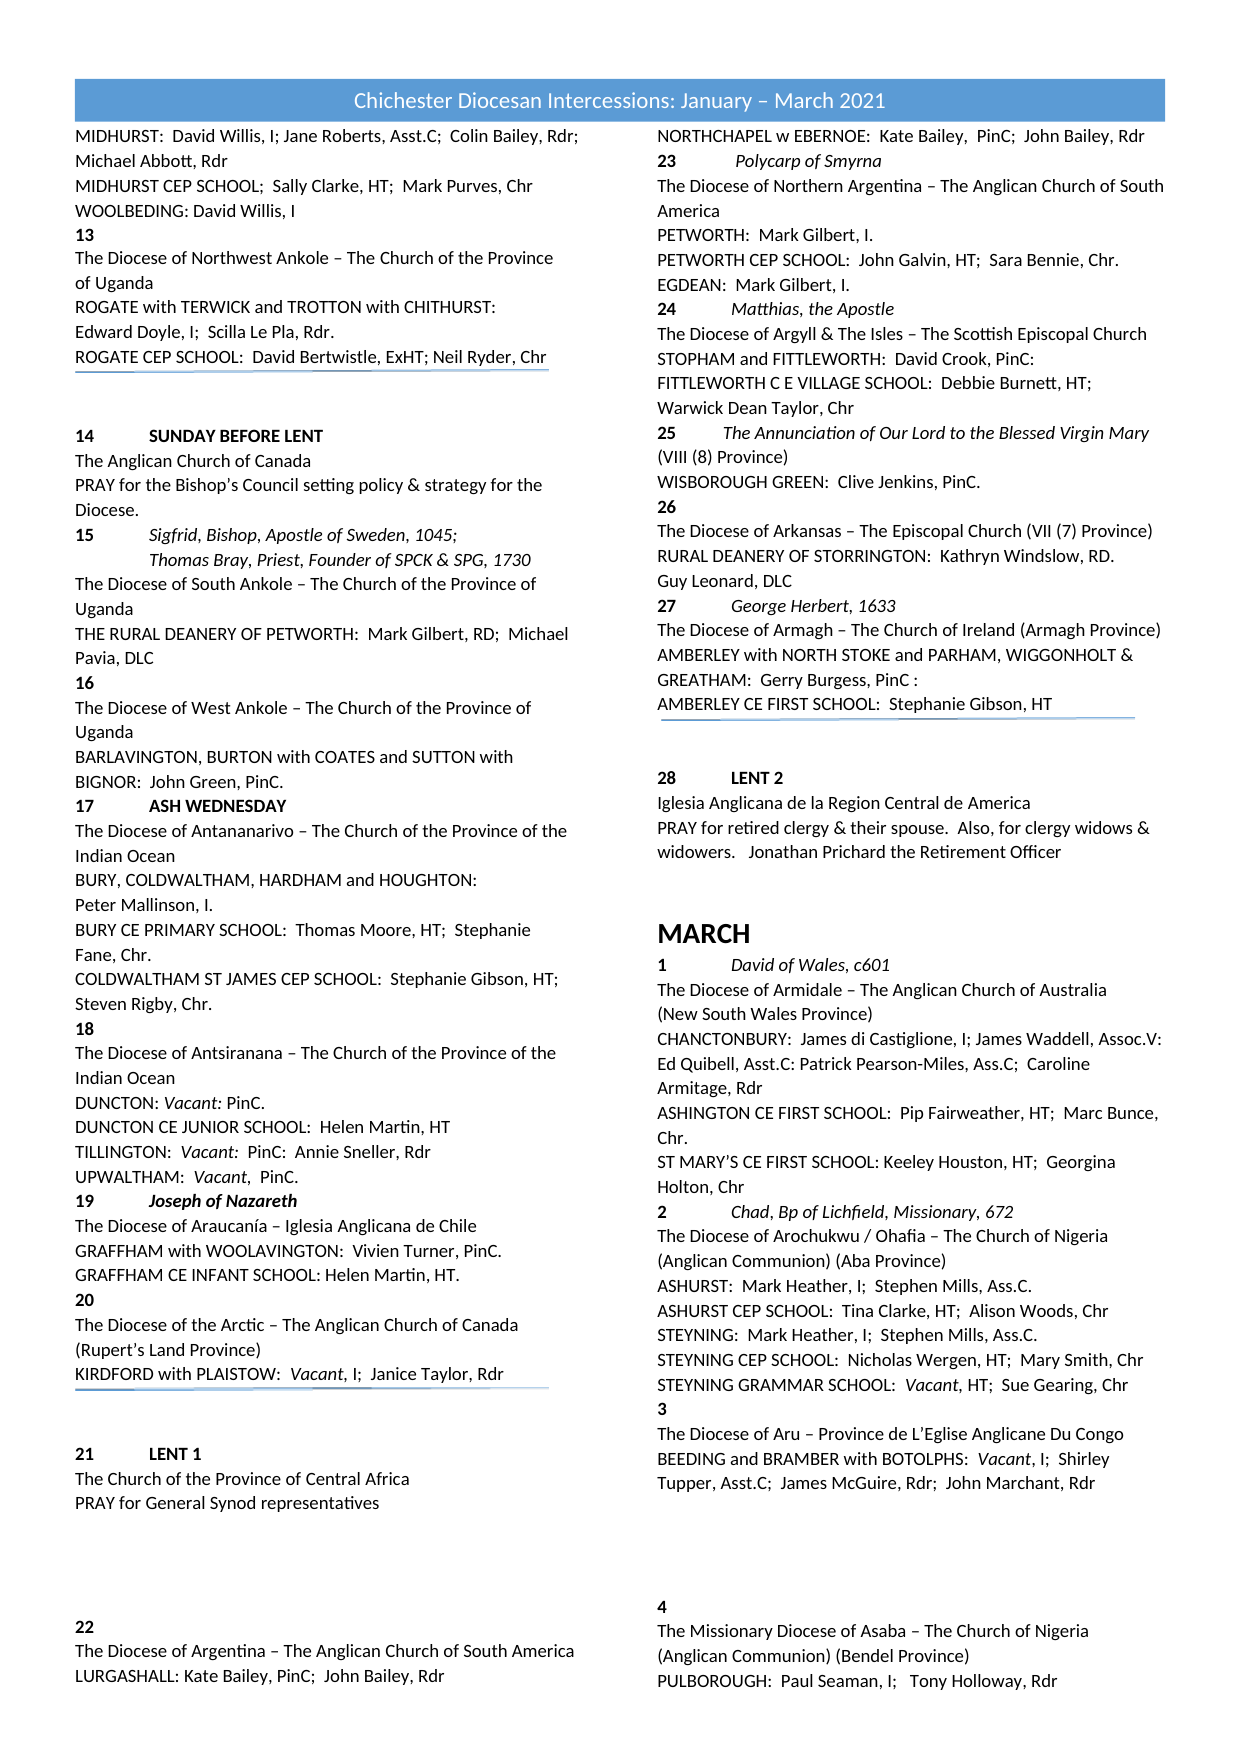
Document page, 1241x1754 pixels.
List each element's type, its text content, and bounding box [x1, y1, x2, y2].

text PULBOROUGH: Paul Seaman, I; Tony Holloway, Rdr [657, 1669, 1165, 1692]
text 27 George Herbert, 1633 [657, 594, 1165, 617]
text 4 [657, 1595, 1165, 1618]
text The Diocese of Arochukwu / Ohafia – The Church of Nigeria (Anglican Communion) (Aba Province) [657, 1225, 1165, 1272]
text BURY CE PRIMARY SCHOOL: Thomas Moore, HT; Stephanie [75, 918, 583, 941]
text PRAY for General Synod representatives [75, 1491, 583, 1514]
text ASHURST: Mark Heather, I; Stephen Mills, Ass.C. [657, 1274, 1165, 1297]
text COLDWALTHAM ST JAMES CEP SCHOOL: Stephanie Gibson, HT; Steven Rigby, Chr. [75, 967, 583, 1015]
text STEYNING CEP SCHOOL: Nicholas Wergen, HT; Mary Smith, Chr [657, 1348, 1165, 1371]
text GRAFFHAM CE INFANT SCHOOL: Helen Martin, HT. [75, 1264, 583, 1287]
text Guy Leonard, DLC [657, 569, 1165, 592]
text The Diocese of Armagh – The Church of Ireland (Armagh Province) [657, 618, 1165, 641]
text Peter Mallinson, I. [75, 893, 583, 916]
text TILLINGTON: Vacant: PinC: Annie Sneller, Rdr [75, 1140, 583, 1163]
picture [75, 369, 549, 373]
text 17 ASH WEDNESDAY [75, 794, 583, 817]
text 14 SUNDAY BEFORE LENT [75, 424, 583, 447]
text The Diocese of Armidale – The Anglican Church of Australia [657, 978, 1165, 1001]
text 18 [75, 1017, 583, 1040]
text Chanctonbury: James di Castiglione, I; James Waddell, Assoc.V: Ed Quibell, Asst.C: Patrick Pearson-Miles, Ass.C; Caroline Armitage, Rdr [657, 1027, 1165, 1099]
picture [75, 1387, 549, 1391]
text BURY, COLDWALTHAM, HARDHAM and HOUGHTON: [75, 869, 583, 892]
text PRAY for the Bishop’s Council setting policy & strategy for the Diocese. [75, 474, 583, 521]
text ASHURST CEP SCHOOL: Tina Clarke, HT; Alison Woods, Chr [657, 1299, 1165, 1322]
text 24 Matthias, the Apostle [657, 297, 1165, 320]
text The Diocese of the Arctic – The Anglican Church of Canada (Rupert’s Land Province) [75, 1313, 583, 1361]
text The Missionary Diocese of Asaba – The Church of Nigeria (Anglican Communion) (Bendel Province) [657, 1620, 1165, 1667]
text RURAL DEANERY OF STORRINGTON: Kathryn Windslow, RD. [657, 544, 1165, 567]
text BARLAVINGTON, BURTON with COATES and SUTTON with BIGNOR: John Green, PinC. [75, 745, 583, 793]
text Thomas Bray, Priest, Founder of SPCK & SPG, 1730 [75, 548, 583, 571]
text BEEDING and BRAMBER with BOTOLPHS: Vacant, I; Shirley Tupper, Asst.C; James McGuire, Rdr; John Marchant, Rdr [657, 1447, 1165, 1494]
text 19 Joseph of Nazareth [75, 1189, 583, 1212]
text AMBERLEY CE FIRST SCHOOL: Stephanie Gibson, HT [657, 692, 1165, 715]
text 15 Sigfrid, Bishop, Apostle of Sweden, 1045; [75, 523, 583, 546]
text 21 LENT 1 [75, 1442, 583, 1465]
text PETWORTH: Mark Gilbert, I. [657, 223, 1165, 246]
text STEYNING: Mark Heather, I; Stephen Mills, Ass.C. [657, 1323, 1165, 1346]
text Edward Doyle, I; Scilla Le Pla, Rdr. [75, 320, 583, 343]
text ROGATE with TERWICK and TROTTON with CHITHURST: [75, 296, 583, 319]
text WISBOROUGH GREEN: Clive Jenkins, PinC. [657, 470, 1165, 493]
text ST MARY’S CE FIRST SCHOOL: Keeley Houston, HT; Georgina Holton, Chr [657, 1151, 1165, 1198]
text AMBERLEY with NORTH STOKE and PARHAM, WIGGONHOLT & GREATHAM: Gerry Burgess, PinC : [657, 643, 1165, 691]
text 1 David of Wales, c601 [657, 953, 1165, 976]
text 23 Polycarp of Smyrna [657, 149, 1165, 172]
text LURGASHALL: Kate Bailey, PinC; John Bailey, Rdr [75, 1664, 583, 1687]
text The Diocese of Northwest Ankole – The Church of the Province of Uganda [75, 246, 583, 294]
text The Diocese of Northern Argentina – The Anglican Church of South America [657, 174, 1165, 222]
text ROGATE CEP SCHOOL: David Bertwistle, ExHT; Neil Ryder, Chr [75, 345, 583, 368]
text PETWORTH CEP SCHOOL: John Galvin, HT; Sara Bennie, Chr. [657, 248, 1165, 271]
list 13 [75, 223, 583, 246]
text (VIII (8) Province) [657, 446, 1165, 468]
text MIDHURST: David Willis, I; Jane Roberts, Asst.C; Colin Bailey, Rdr; Michael Abbott, Rdr [75, 122, 583, 172]
text DUNCTON: Vacant: PinC. [75, 1091, 583, 1114]
text FITTLEWORTH C E VILLAGE SCHOOL: Debbie Burnett, HT; Warwick Dean Taylor, Chr [657, 372, 1165, 419]
text The Diocese of Argentina – The Anglican Church of South America [75, 1639, 583, 1662]
text The Diocese of Antsiranana – The Church of the Province of the Indian Ocean [75, 1041, 583, 1089]
text The Diocese of Arkansas – The Episcopal Church (VII (7) Province) [657, 520, 1165, 543]
text 25 The Annunciation of Our Lord to the Blessed Virgin Mary [657, 421, 1165, 444]
text UPWALTHAM: Vacant, PinC. [75, 1165, 583, 1188]
text The Diocese of West Ankole – The Church of the Province of Uganda [75, 696, 583, 743]
text The Diocese of Antananarivo – The Church of the Province of the Indian Ocean [75, 819, 583, 867]
text (New South Wales Province) [657, 1002, 1165, 1025]
text The Anglican Church of Canada [75, 449, 583, 472]
text The Diocese of Argyll & The Isles – The Scottish Episcopal Church [657, 322, 1165, 345]
text EGDEAN: Mark Gilbert, I. [657, 273, 1165, 296]
text KIRDFORD with PLAISTOW: Vacant, I; Janice Taylor, Rdr [75, 1362, 583, 1385]
picture [661, 717, 1136, 721]
text Iglesia Anglicana de la Region Central de America [657, 791, 1165, 814]
text GRAFFHAM with WOOLAVINGTON: Vivien Turner, PinC. [75, 1239, 583, 1262]
text DUNCTON CE JUNIOR SCHOOL: Helen Martin, HT [75, 1116, 583, 1138]
text The Diocese of Araucanía – Iglesia Anglicana de Chile [75, 1214, 583, 1237]
text STOPHAM and FITTLEWORTH: David Crook, PinC: [657, 347, 1165, 370]
text STEYNING GRAMMAR SCHOOL: Vacant, HT; Sue Gearing, Chr [657, 1373, 1165, 1396]
text 16 [75, 671, 583, 694]
text 2 Chad, Bp of Lichfield, Missionary, 672 [657, 1200, 1165, 1223]
text 22 [75, 1615, 583, 1638]
text The Diocese of South Ankole – The Church of the Province of Uganda [75, 572, 583, 620]
text MIDHURST CEP SCHOOL; Sally Clarke, HT; Mark Purves, Chr [75, 174, 583, 197]
text 26 [657, 495, 1165, 518]
text NORTHCHAPEL w EBERNOE: Kate Bailey, PinC; John Bailey, Rdr [657, 122, 1165, 148]
text 20 [75, 1288, 583, 1311]
text 3 [657, 1397, 1165, 1420]
text PRAY for retired clergy & their spouse. Also, for clergy widows & widowers. Jonathan Prichard the Retirement Officer [657, 816, 1165, 863]
text ASHINGTON CE FIRST SCHOOL: Pip Fairweather, HT; Marc Bunce, Chr. [657, 1101, 1165, 1149]
text The Diocese of Aru – Province de L’Eglise Anglicane Du Congo [657, 1422, 1165, 1445]
text THE RURAL DEANERY OF PETWORTH: Mark Gilbert, RD; Michael Pavia, DLC [75, 622, 583, 669]
text WOOLBEDING: David Willis, I [75, 199, 583, 222]
text MARCH [657, 915, 1165, 950]
text 28 LENT 2 [657, 767, 1165, 789]
text The Church of the Province of Central Africa [75, 1467, 583, 1489]
text Fane, Chr. [75, 943, 583, 966]
